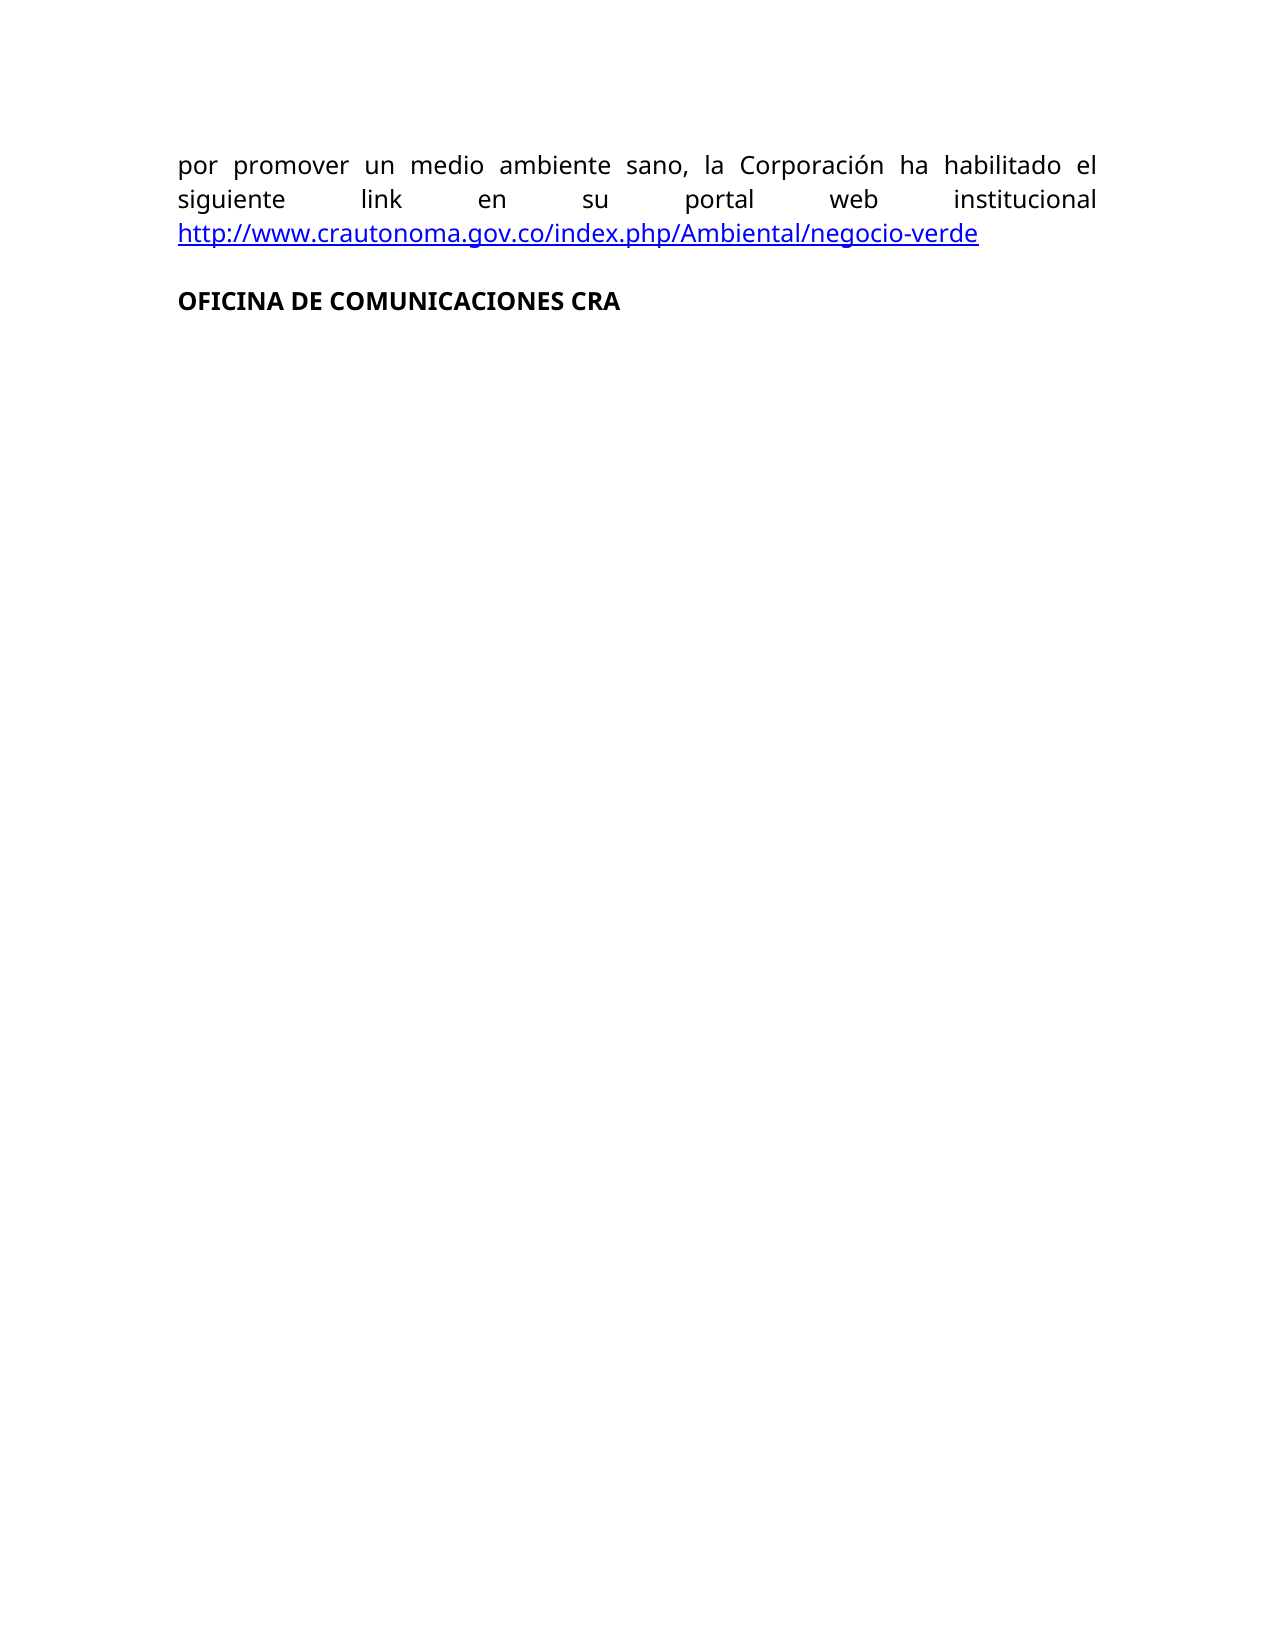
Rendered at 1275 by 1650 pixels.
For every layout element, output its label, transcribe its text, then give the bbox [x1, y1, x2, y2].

text OFICINA DE COMUNICACIONES CRA [177, 284, 1098, 318]
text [177, 148, 1098, 250]
